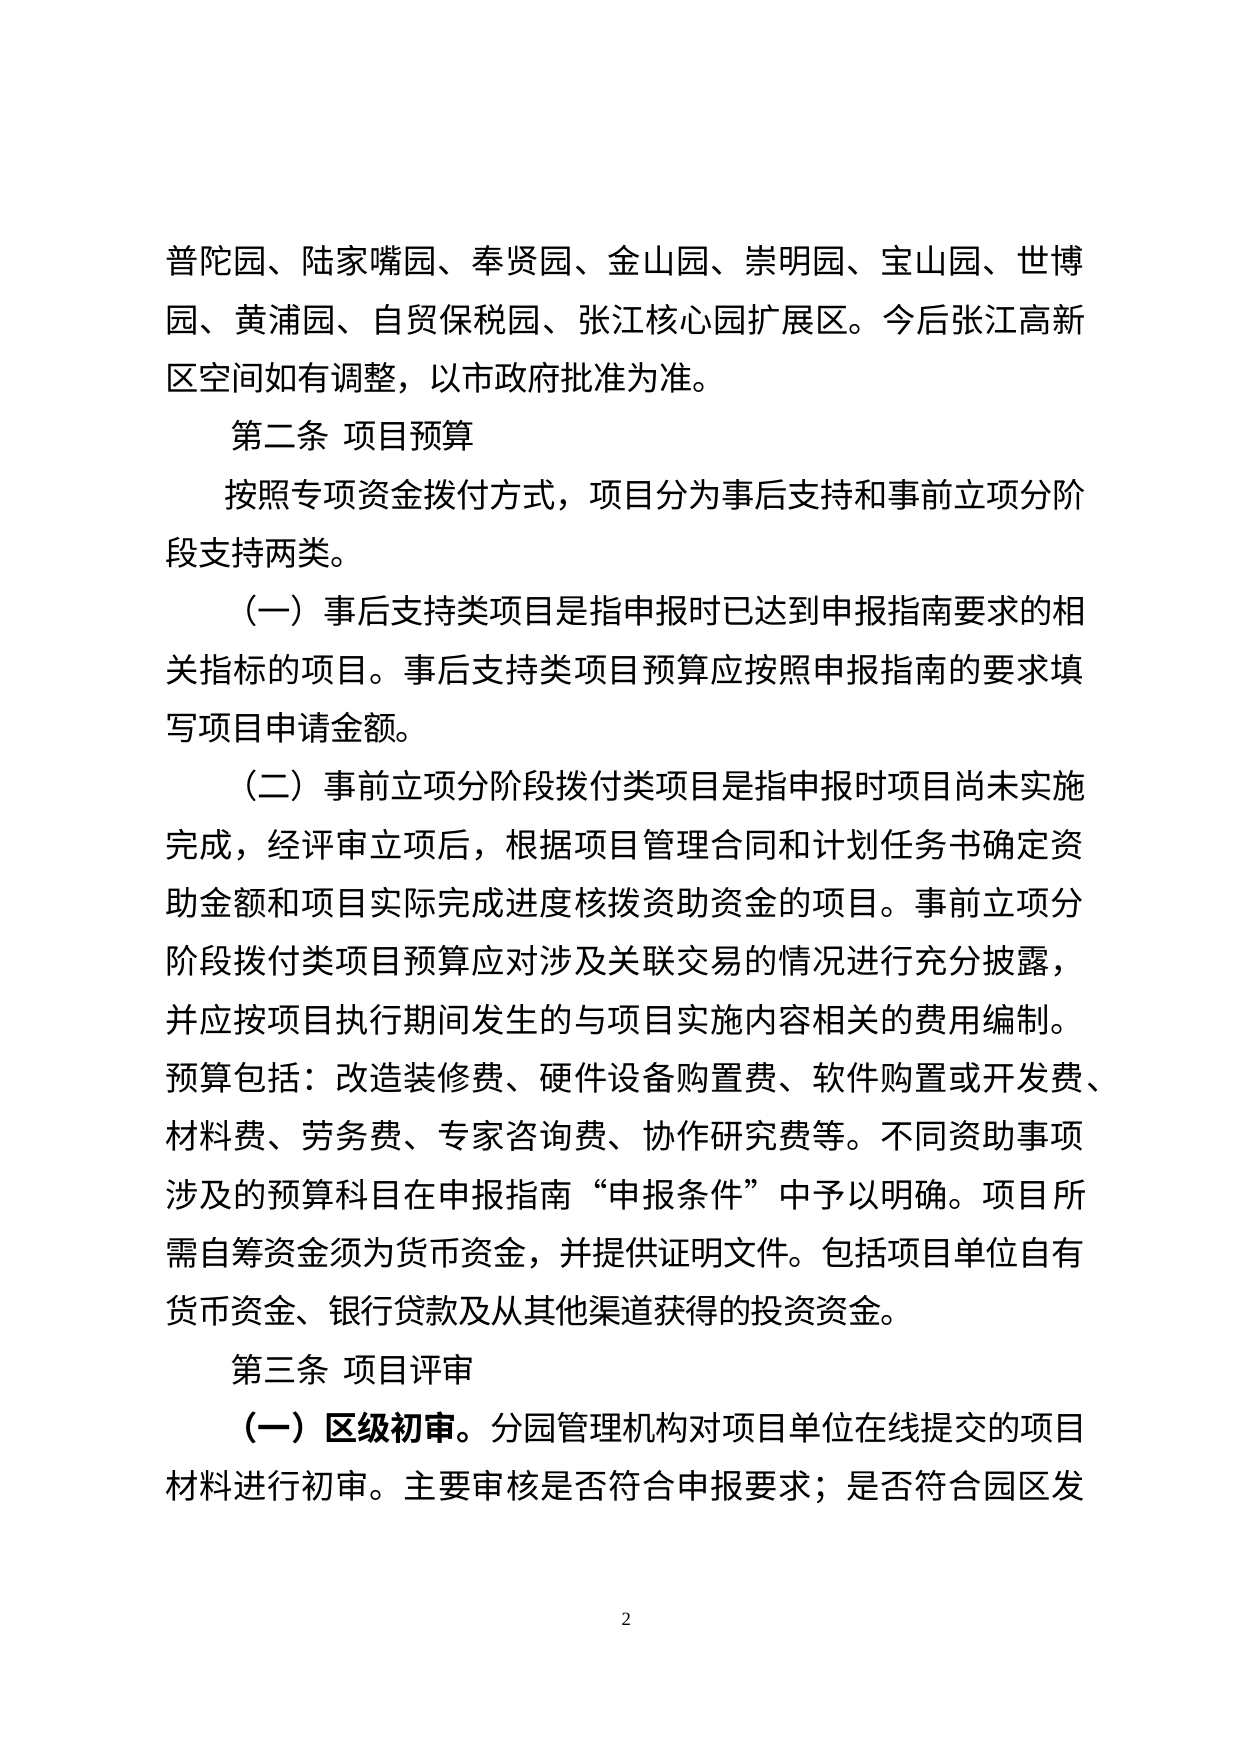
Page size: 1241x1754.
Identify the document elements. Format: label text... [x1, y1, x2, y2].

text 按照专项资金拨付方式，项目分为事后支持和事前立项分阶段支持两类。 [165, 460, 1087, 577]
text （二）事前立项分阶段拨付类项目是指申报时项目尚未实施完成，经评审立项后，根据项目管理合同和计划任务书确定资助金额和项目实际完成进度核拨资助资金的项目。事前立项分阶段拨付类项目预算应对涉及关联交易的情况进行充分披露，并应按项目执行期间发生的与项目实施内容相关的费用编制。预算包括：改造装修费、硬件设备购置费、软件购置或开发费、材料费、劳务费、专家咨询费、协作研究费等。不同资助事项涉及的预算科目在申报指南“申报条件”中予以明确。项目所需自筹资金须为货币资金，并提供证明文件。包括项目单位自有货币资金、银行贷款及从其他渠道获得的投资资金。 [165, 752, 1087, 1335]
text 第二条 项目预算 [165, 402, 1087, 460]
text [165, 1394, 1087, 1510]
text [165, 227, 1087, 402]
text （一）事后支持类项目是指申报时已达到申报指南要求的相关指标的项目。事后支持类项目预算应按照申报指南的要求填写项目申请金额。 [165, 577, 1087, 752]
text 第三条 项目评审 [165, 1335, 1087, 1394]
